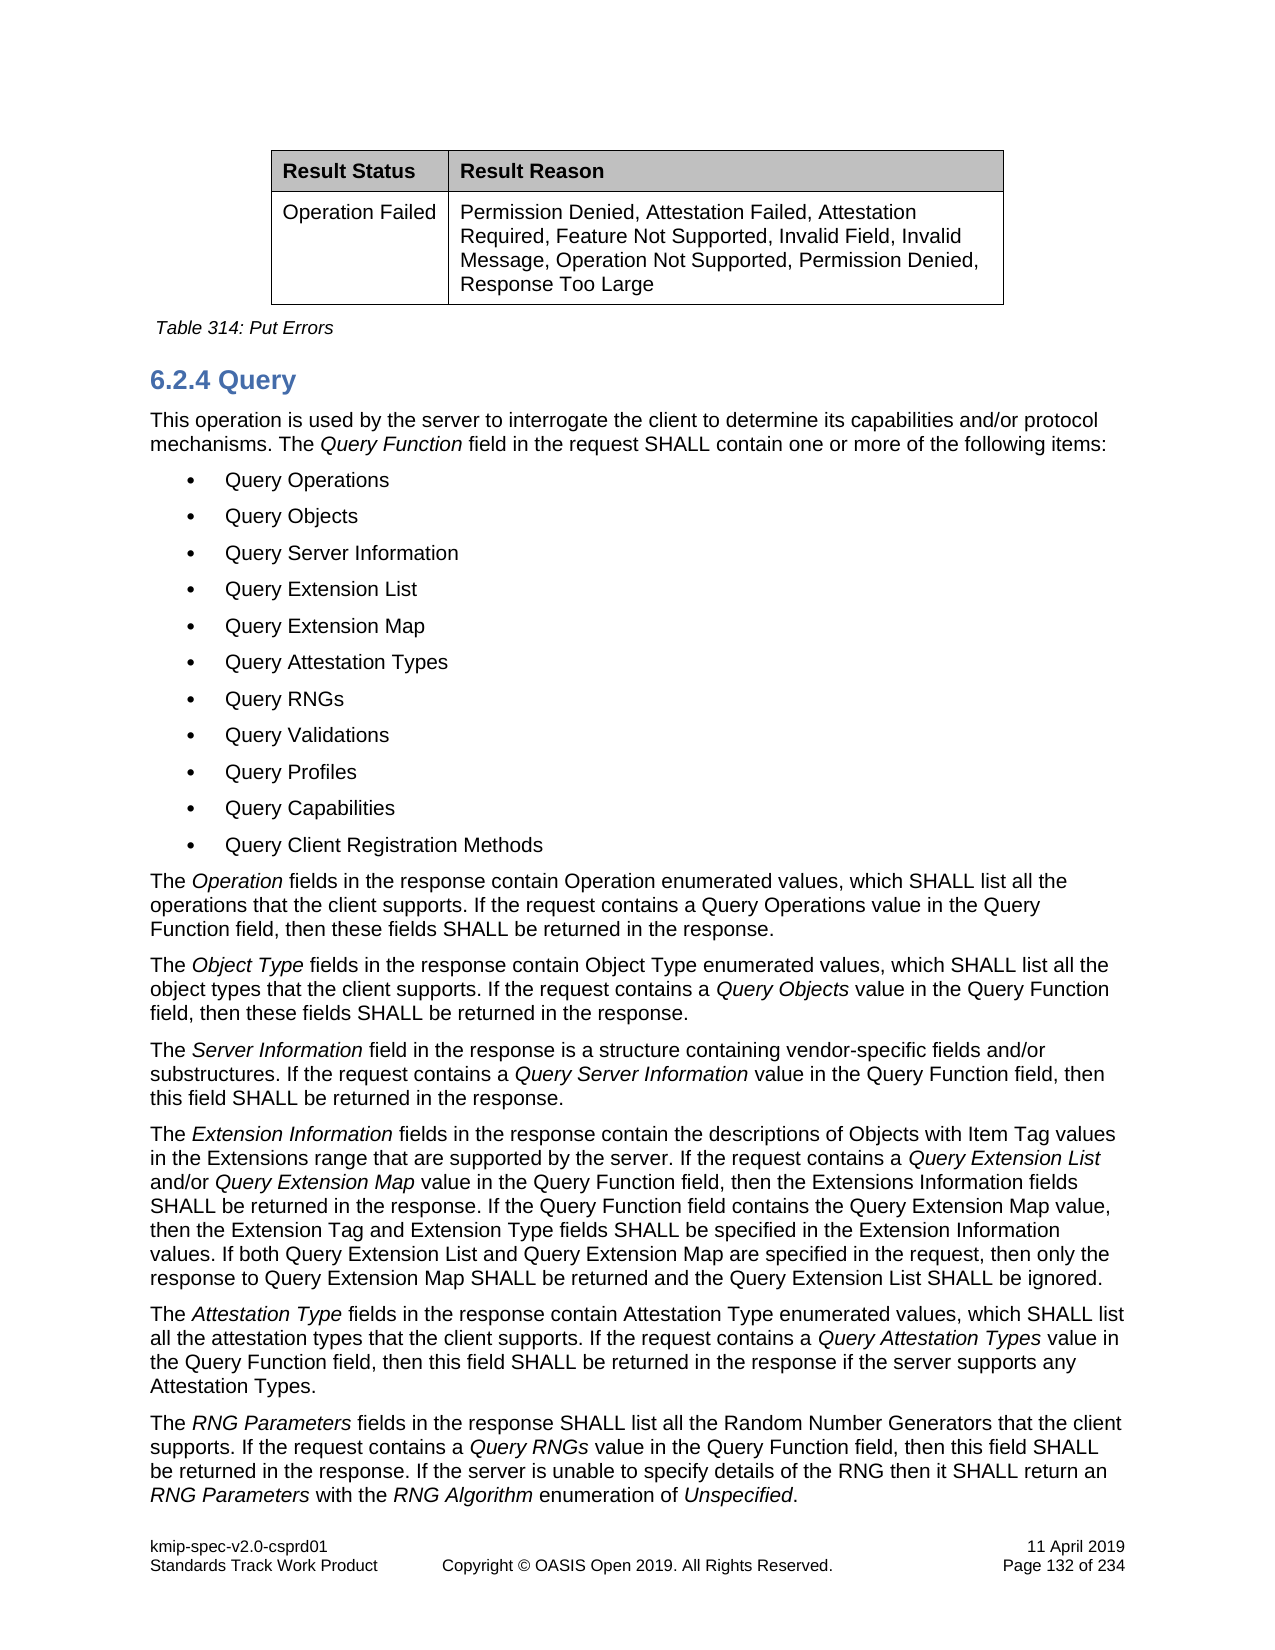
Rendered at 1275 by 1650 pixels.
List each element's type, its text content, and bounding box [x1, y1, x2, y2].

list Query Validations [187, 723, 1125, 747]
text The RNG Parameters fields in the response SHALL list all the Random Number Generators that the client supports. If the request contains a Query RNGs value in the Query Function field, then this field SHALL be returned in the response. If the server is unable to specify details of the RNG then it SHALL return an RNG Parameters with the RNG Algorithm enumeration of Unspecified. [150, 1411, 1125, 1506]
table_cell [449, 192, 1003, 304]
text The Attestation Type fields in the response contain Attestation Type enumerated values, which SHALL list all the attestation types that the client supports. If the request contains a Query Attestation Types value in the Query Function field, then this field SHALL be returned in the response if the server supports any Attestation Types. [150, 1302, 1125, 1398]
list Query Profiles [187, 759, 1125, 783]
text The Operation fields in the response contain Operation enumerated values, which SHALL list all the operations that the client supports. If the request contains a Query Operations value in the Query Function field, then these fields SHALL be returned in the response. [150, 869, 1125, 941]
list Query Extension Map [187, 614, 1125, 638]
list Query Client Registration Methods [187, 832, 1125, 856]
list Query Capabilities [187, 796, 1125, 820]
list Query Operations [187, 468, 1125, 492]
list Query Objects [187, 504, 1125, 528]
text The Object Type fields in the response contain Object Type enumerated values, which SHALL list all the object types that the client supports. If the request contains a Query Objects value in the Query Function field, then these fields SHALL be returned in the response. [150, 953, 1125, 1025]
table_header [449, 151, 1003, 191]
text The Extension Information fields in the response contain the descriptions of Objects with Item Tag values in the Extensions range that are supported by the server. If the request contains a Query Extension List and/or Query Extension Map value in the Query Function field, then the Extensions Information fields SHALL be returned in the response. If the Query Function field contains the Query Extension Map value, then the Extension Tag and Extension Type fields SHALL be specified in the Extension Information values. If both Query Extension List and Query Extension Map are specified in the request, then only the response to Query Extension Map SHALL be returned and the Query Extension List SHALL be ignored. [150, 1122, 1125, 1290]
list Query RNGs [187, 687, 1125, 711]
text This operation is used by the server to interrogate the client to determine its capabilities and/or protocol mechanisms. The Query Function field in the request SHALL contain one or more of the following items: [150, 407, 1125, 455]
list Query Attestation Types [187, 650, 1125, 674]
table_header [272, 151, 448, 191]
subtitle Query [150, 364, 1125, 395]
text Table 314: Put Errors [150, 317, 1125, 339]
list Query Server Information [187, 541, 1125, 565]
list Query Extension List [187, 577, 1125, 601]
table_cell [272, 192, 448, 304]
text The Server Information field in the response is a structure containing vendor-specific fields and/or substructures. If the request contains a Query Server Information value in the Query Function field, then this field SHALL be returned in the response. [150, 1038, 1125, 1109]
